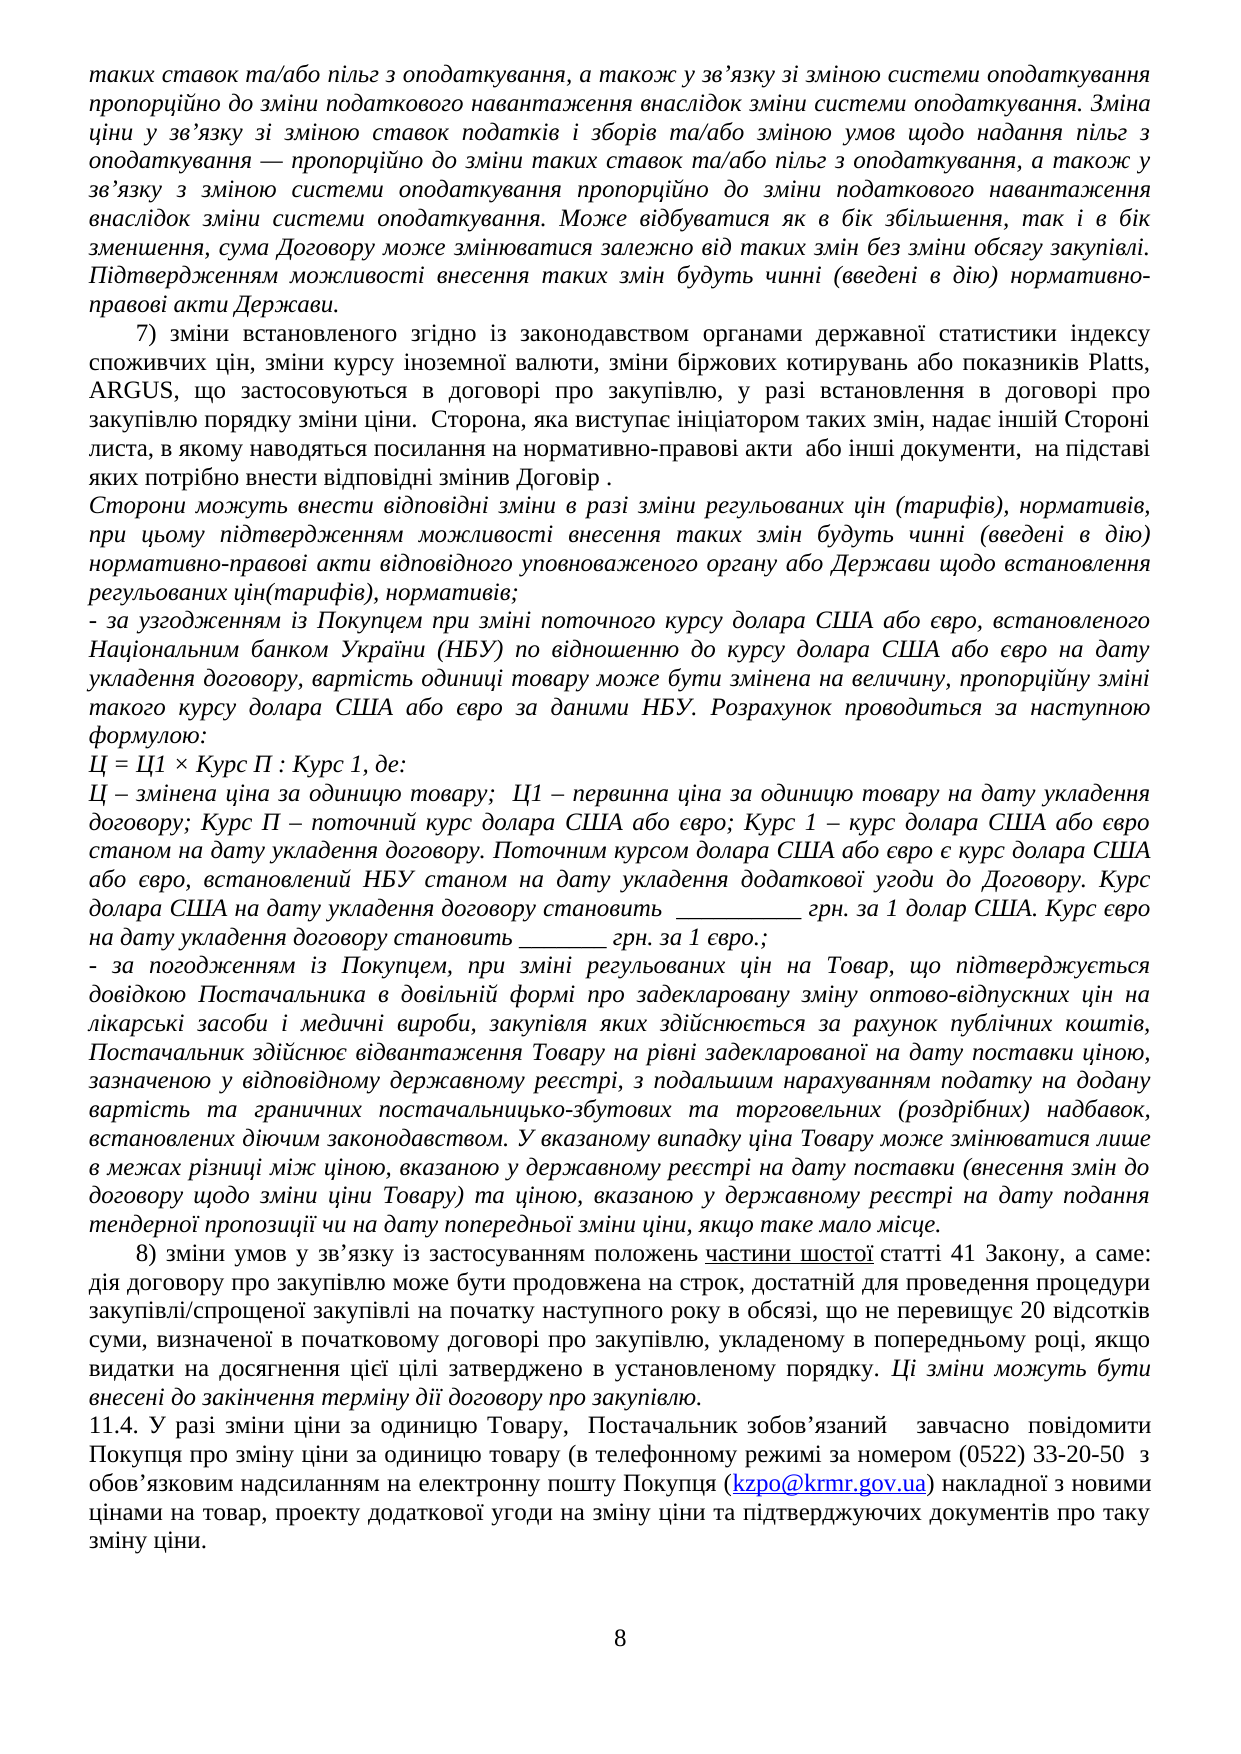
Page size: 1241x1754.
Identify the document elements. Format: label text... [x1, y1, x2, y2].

text 8) зміни умов у зв’язку із застосуванням положень частини шостої статті 41 Закону, а саме: дія договору про закупівлю може бути продовжена на строк, достатній для проведення процедури закупівлі/спрощеної закупівлі на початку наступного року в обсязі, що не перевищує 20 відсотків суми, визначеної в початковому договорі про закупівлю, укладеному в попередньому році, якщо видатки на досягнення цієї цілі затверджено в установленому порядку. Ці зміни можуть бути внесені до закінчення терміну дії договору про закупівлю. [89, 1238, 1152, 1410]
text - за погодженням із Покупцем, при зміні регульованих цін на Товар, що підтверджується довідкою Постачальника в довільній формі про задекларовану зміну оптово-відпускних цін на лікарські засоби і медичні вироби, закупівля яких здійснюється за рахунок публічних коштів, Постачальник здійснює відвантаження Товару на рівні задекларованої на дату поставки ціною, зазначеною у відповідному державному реєстрі, з подальшим нарахуванням податку на додану вартість та граничних постачальницько-збутових та торговельних (роздрібних) надбавок, встановлених діючим законодавством. У вказаному випадку ціна Товару може змінюватися лише в межах різниці між ціною, вказаною у державному реєстрі на дату поставки (внесення змін до договору щодо зміни ціни Товару) та ціною, вказаною у державному реєстрі на дату подання тендерної пропозиції чи на дату попередньої зміни ціни, якщо таке мало місце. [89, 950, 1152, 1238]
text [89, 59, 1152, 318]
text Сторони можуть внести відповідні зміни в разі зміни регульованих цін (тарифів), нормативів, при цьому підтвердженням можливості внесення таких змін будуть чинні (введені в дію) нормативно-правові акти відповідного уповноваженого органу або Держави щодо встановлення регульованих цін(тарифів), нормативів; [89, 490, 1152, 605]
text Ц – змінена ціна за одиницю товару; Ц1 – первинна ціна за одиницю товару на дату укладення договору; Курс П – поточний курс долара США або євро; Курс 1 – курс долара США або євро станом на дату укладення договору. Поточним курсом долара США або євро є курс долара США або євро, встановлений НБУ станом на дату укладення додаткової угоди до Договору. Курс долара США на дату укладення договору становить __________ грн. за 1 долар США. Курс євро на дату укладення договору становить _______ грн. за 1 євро.; [89, 778, 1152, 950]
text Ц = Ц1 × Курс П : Курс 1, де: [89, 749, 1152, 778]
text 11.4. У разі зміни ціни за одиницю Товару, Постачальник зобов’язаний завчасно повідомити Покупця про зміну ціни за одиницю товару (в телефонному режимі за номером (0522) 33-20-50 з обов’язковим надсиланням на електронну пошту Покупця (kzpo@krmr.gov.ua) накладної з новими цінами на товар, проекту додаткової угоди на зміну ціни та підтверджуючих документів про таку зміну ціни. [89, 1410, 1152, 1554]
text 7) зміни встановленого згідно із законодавством органами державної статистики індексу споживчих цін, зміни курсу іноземної валюти, зміни біржових котирувань або показників Platts, ARGUS, що застосовуються в договорі про закупівлю, у разі встановлення в договорі про закупівлю порядку зміни ціни. Сторона, яка виступає ініціатором таких змін, надає іншій Стороні листа, в якому наводяться посилання на нормативно-правові акти або інші документи, на підставі яких потрібно внести відповідні змінив Договір . [89, 318, 1152, 490]
text - за узгодженням із Покупцем при зміні поточного курсу долара США або євро, встановленого Національним банком України (НБУ) по відношенню до курсу долара США або євро на дату укладення договору, вартість одиниці товару може бути змінена на величину, пропорційну зміні такого курсу долара США або євро за даними НБУ. Розрахунок проводиться за наступною формулою: [89, 605, 1152, 749]
